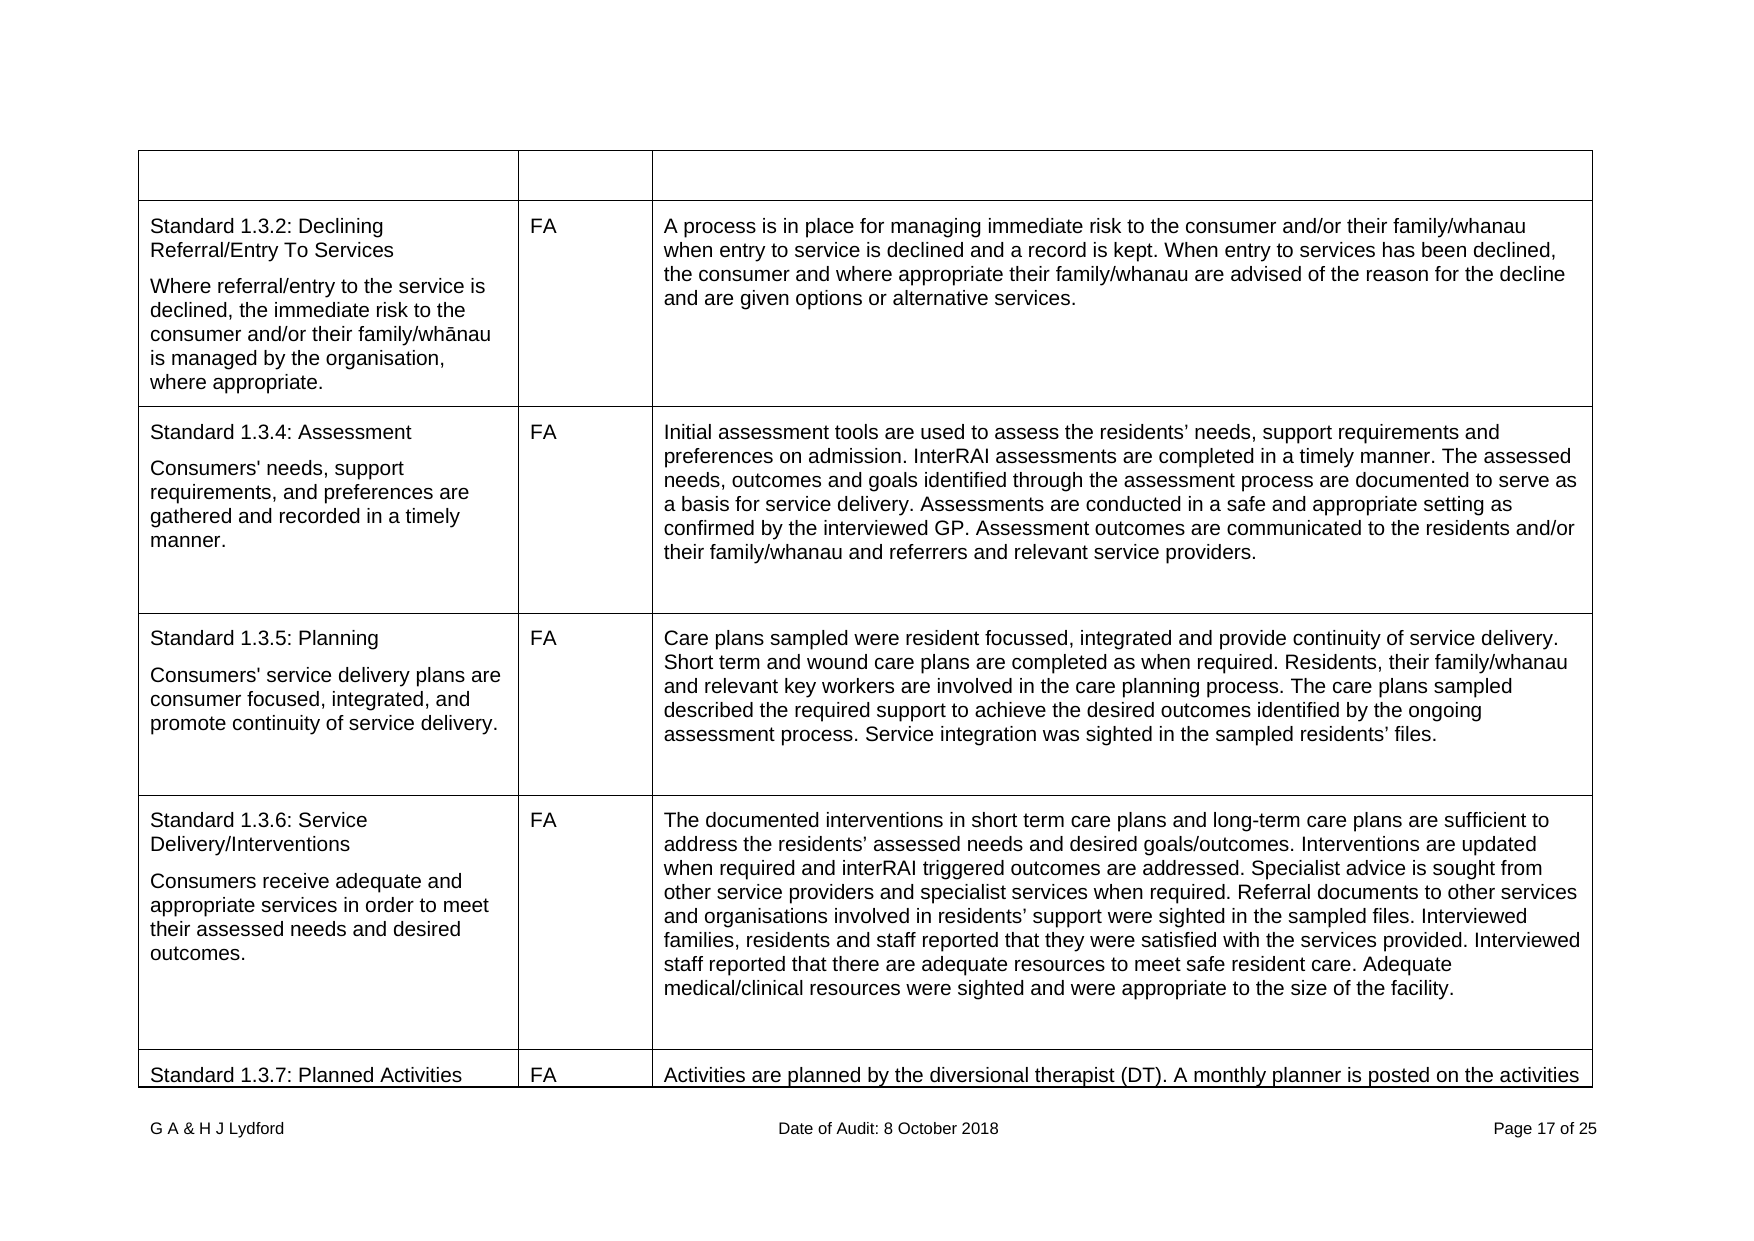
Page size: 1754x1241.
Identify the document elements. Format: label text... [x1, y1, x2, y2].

table_cell FA [519, 614, 652, 795]
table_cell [653, 151, 1592, 200]
table_cell Standard 1.3.2: Declining Referral/Entry To Services Where referral/entry to the service is declined, the immediate risk to the consumer and/or their family/whānau is managed by the organisation, where appropriate. [139, 201, 518, 406]
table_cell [653, 1050, 1592, 1086]
table_cell Standard 1.3.6: Service Delivery/Interventions Consumers receive adequate and appropriate services in order to meet their assessed needs and desired outcomes. [139, 796, 518, 1049]
table_cell FA [519, 1050, 652, 1086]
table_cell Standard 1.3.4: Assessment Consumers' needs, support requirements, and preferences are gathered and recorded in a timely manner. [139, 407, 518, 612]
table_cell Care plans sampled were resident focussed, integrated and provide continuity of service delivery. Short term and wound care plans are completed as when required. Residents, their family/whanau and relevant key workers are involved in the care planning process. The care plans sampled described the required support to achieve the desired outcomes identified by the ongoing assessment process. Service integration was sighted in the sampled residents’ files. [653, 614, 1592, 795]
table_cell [139, 151, 518, 200]
table_cell FA [519, 201, 652, 406]
table_cell The documented interventions in short term care plans and long-term care plans are sufficient to address the residents’ assessed needs and desired goals/outcomes. Interventions are updated when required and interRAI triggered outcomes are addressed. Specialist advice is sought from other service providers and specialist services when required. Referral documents to other services and organisations involved in residents’ support were sighted in the sampled files. Interviewed families, residents and staff reported that they were satisfied with the services provided. Interviewed staff reported that there are adequate resources to meet safe resident care. Adequate medical/clinical resources were sighted and were appropriate to the size of the facility. [653, 796, 1592, 1049]
table_cell A process is in place for managing immediate risk to the consumer and/or their family/whanau when entry to service is declined and a record is kept. When entry to services has been declined, the consumer and where appropriate their family/whanau are advised of the reason for the decline and are given options or alternative services. [653, 201, 1592, 406]
table_cell Initial assessment tools are used to assess the residents’ needs, support requirements and preferences on admission. InterRAI assessments are completed in a timely manner. The assessed needs, outcomes and goals identified through the assessment process are documented to serve as a basis for service delivery. Assessments are conducted in a safe and appropriate setting as confirmed by the interviewed GP. Assessment outcomes are communicated to the residents and/or their family/whanau and referrers and relevant service providers. [653, 407, 1592, 612]
table_cell FA [519, 796, 652, 1049]
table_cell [139, 1050, 518, 1086]
table_cell Standard 1.3.5: Planning Consumers' service delivery plans are consumer focused, integrated, and promote continuity of service delivery. [139, 614, 518, 795]
table_cell FA [519, 407, 652, 612]
table_cell CI [519, 151, 652, 200]
